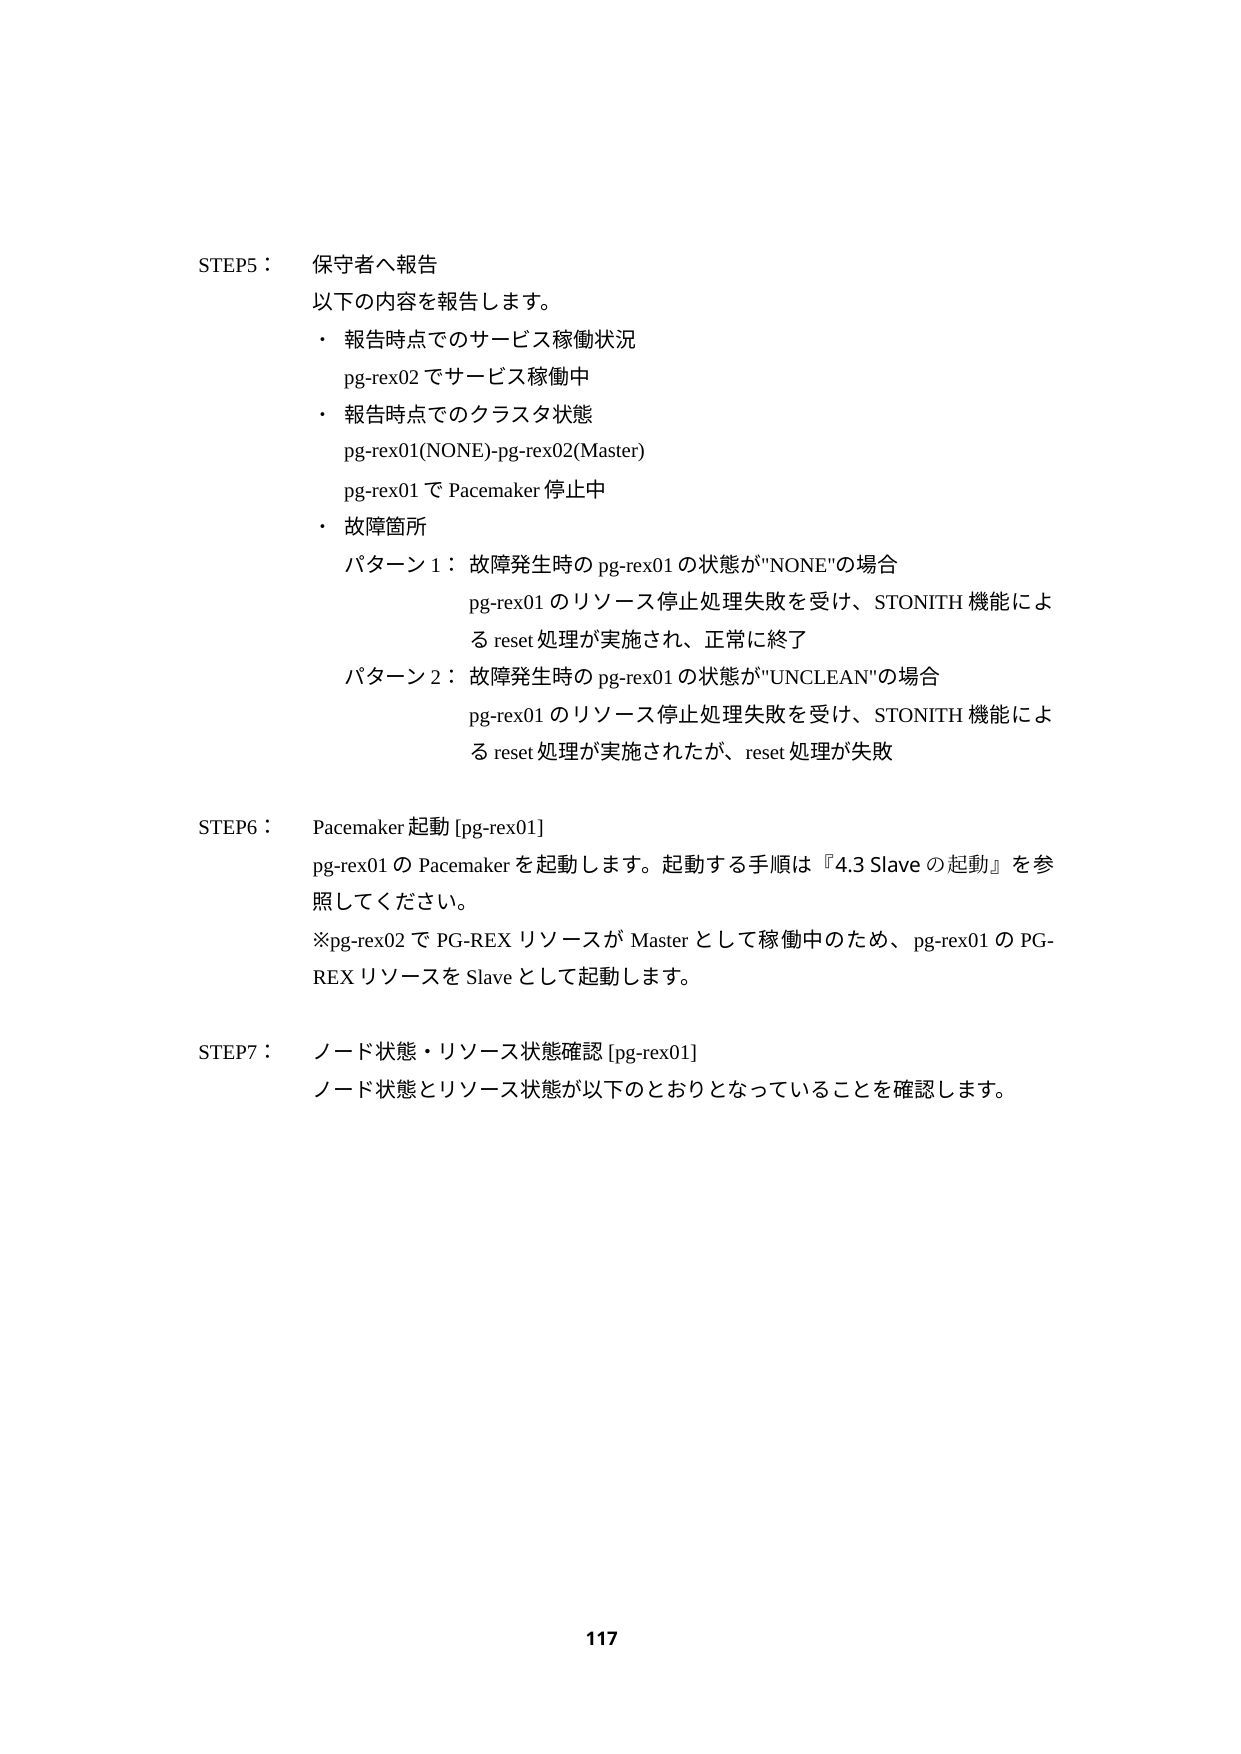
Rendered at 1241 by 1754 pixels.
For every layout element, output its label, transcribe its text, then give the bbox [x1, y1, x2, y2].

text パターン1： 故障発生時のpg-rex01の状態が"NONE"の場合 pg-rex01のリソース停止処理失敗を受け、STONITH機能によるreset処理が実施され、正常に終了 [344, 544, 1054, 657]
text パターン2： 故障発生時のpg-rex01の状態が"UNCLEAN"の場合 pg-rex01のリソース停止処理失敗を受け、STONITH機能によるreset処理が実施されたが、reset処理が失敗 [344, 657, 1054, 769]
list 報告時点でのサービス稼働状況 pg-rex02でサービス稼働中 [313, 319, 1054, 394]
text STEP6： Pacemaker起動 [pg-rex01] [198, 807, 1054, 844]
text ※pg-rex02でPG-REXリソースがMasterとして稼働中のため、pg-rex01のPG-REXリソースをSlaveとして起動します。 [313, 919, 1054, 994]
text pg-rex01のPacemakerを起動します。起動する手順は『4.3 Slaveの起動』を参照してください。 [313, 844, 1054, 919]
text ノード状態とリソース状態が以下のとおりとなっていることを確認します。 [313, 1069, 1054, 1107]
list 報告時点でのクラスタ状態 pg-rex01(NONE)-pg-rex02(Master) pg-rex01でPacemaker停止中 [313, 394, 1054, 507]
text STEP5： 保守者へ報告 [198, 244, 1054, 282]
text 以下の内容を報告します。 [313, 282, 1054, 319]
text STEP7： ノード状態・リソース状態確認 [pg-rex01] [198, 1032, 1054, 1069]
list 故障箇所 [313, 507, 1054, 544]
